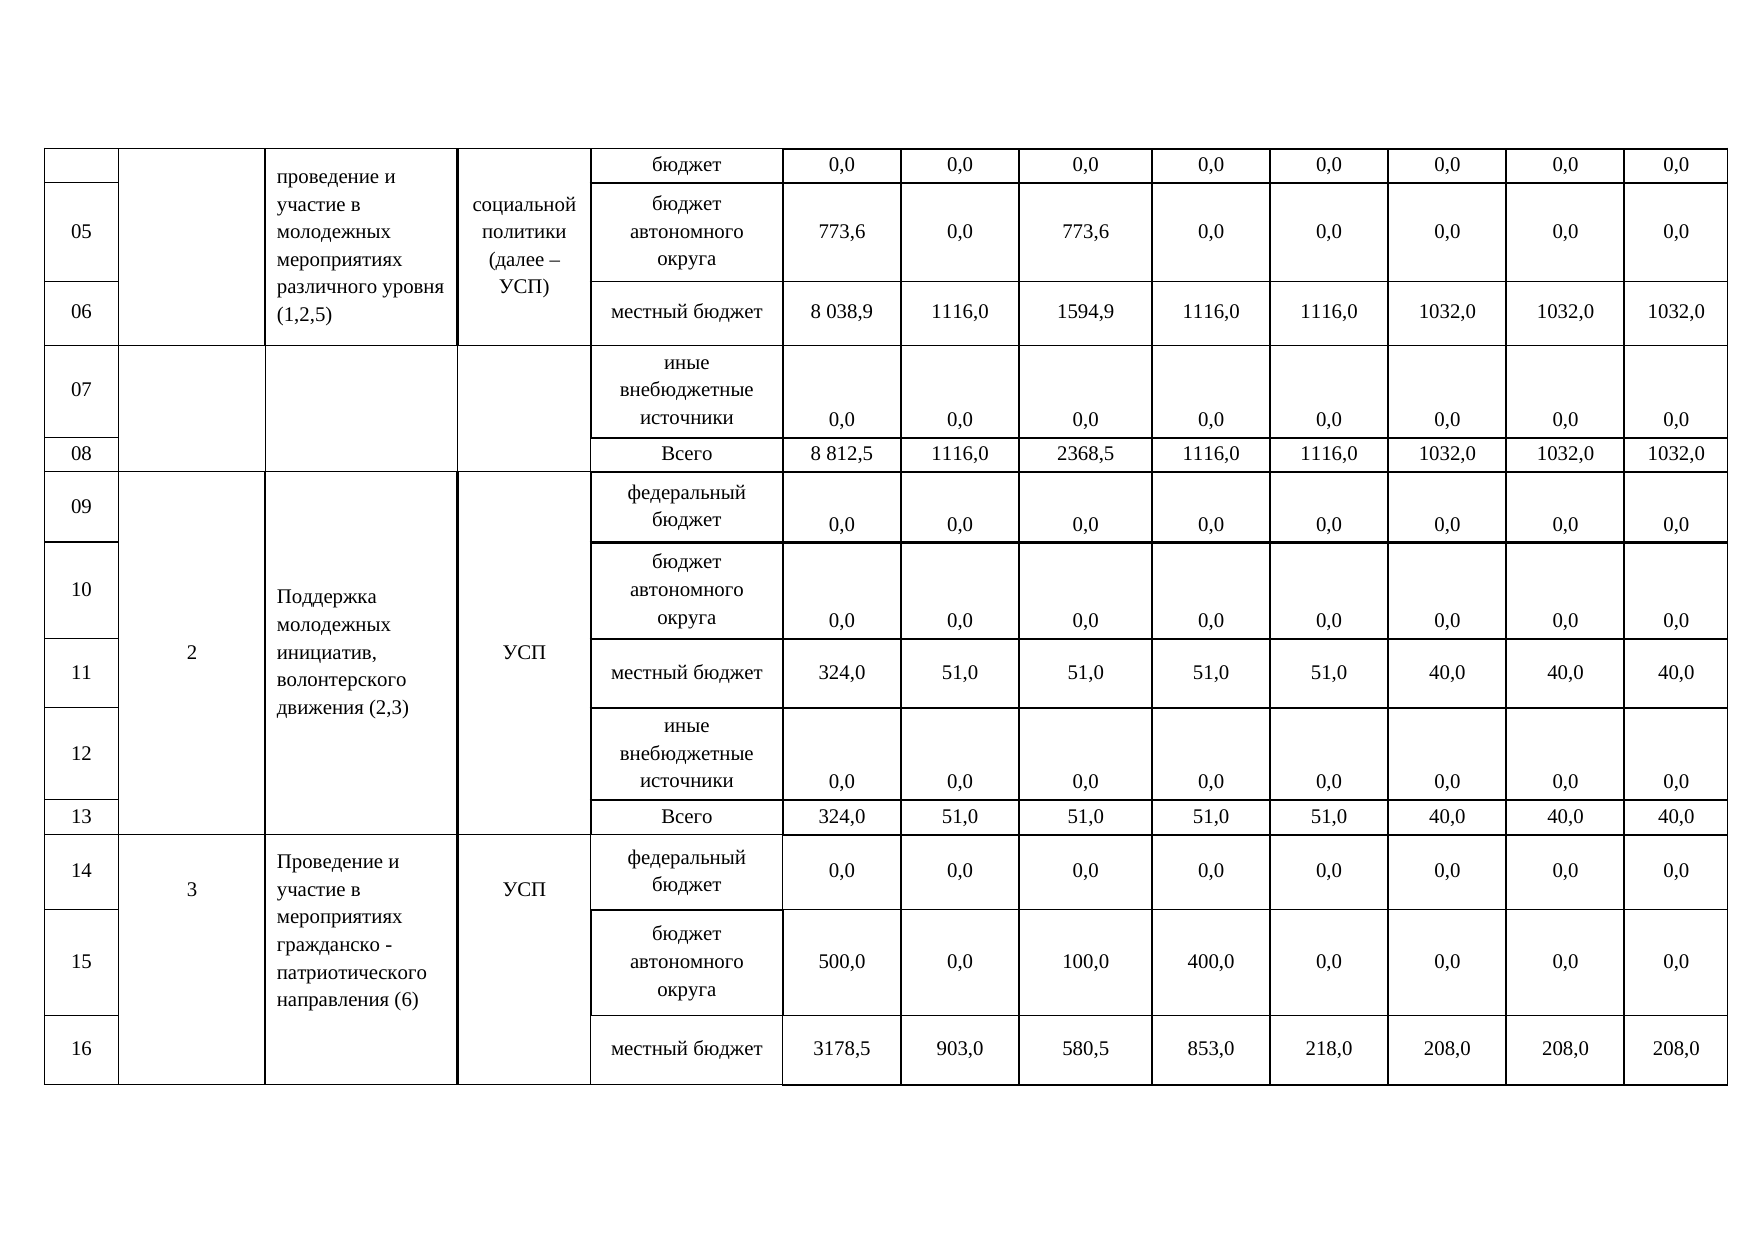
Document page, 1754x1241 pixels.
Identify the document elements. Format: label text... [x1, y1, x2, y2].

table_cell [1271, 473, 1387, 507]
table_cell 0,0 [1507, 910, 1623, 1015]
table_cell федеральный бюджет [592, 473, 782, 541]
table_cell [1153, 346, 1269, 402]
table_cell 0,0 [1153, 836, 1269, 909]
table_cell 0,0 [1507, 184, 1623, 281]
table_cell [1271, 709, 1387, 765]
table_cell 0,0 [1271, 507, 1387, 541]
table_cell 0,0 [1507, 150, 1623, 182]
table_cell 40,0 [1507, 640, 1623, 707]
table_cell [1020, 473, 1151, 507]
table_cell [459, 149, 590, 344]
table_cell 0,0 [1507, 836, 1623, 909]
table_cell [1389, 346, 1505, 402]
table_cell 0,0 [1271, 403, 1387, 437]
table_cell 11 [45, 639, 118, 707]
table_cell 0,0 [1625, 403, 1727, 437]
table_cell [902, 473, 1018, 507]
table_cell 324,0 [784, 640, 900, 707]
table_cell бюджет автономного округа [592, 911, 782, 1015]
table_cell 51,0 [1020, 640, 1151, 707]
table_cell 40,0 [1625, 801, 1727, 834]
table_cell [784, 346, 900, 402]
table_cell 1032,0 [1507, 282, 1623, 344]
table_cell 0,0 [783, 836, 900, 909]
table_cell 2368,5 [1020, 439, 1151, 471]
table_cell 0,0 [1153, 604, 1269, 638]
table_cell 208,0 [1507, 1016, 1623, 1084]
table_cell 208,0 [1625, 1016, 1727, 1084]
table_cell 1032,0 [1625, 439, 1727, 471]
table_cell местный бюджет [592, 640, 782, 707]
table_cell 0,0 [1389, 403, 1505, 437]
table_cell 1032,0 [1625, 282, 1727, 344]
table_cell [784, 473, 900, 507]
table_cell 0,0 [1271, 604, 1387, 638]
table_cell 0,0 [902, 910, 1018, 1015]
table_cell 0,0 [1389, 150, 1505, 182]
table_cell 0,0 [1507, 507, 1623, 541]
table_cell [1271, 346, 1387, 402]
table_cell 07 [45, 346, 118, 437]
table_cell [1507, 473, 1623, 507]
table_cell 0,0 [1020, 507, 1151, 541]
table_cell 0,0 [1153, 765, 1269, 799]
table_cell 0,0 [902, 765, 1018, 799]
table_cell [784, 544, 900, 604]
table_cell 40,0 [1389, 801, 1505, 834]
table_cell 3178,5 [783, 1016, 900, 1084]
table_cell 0,0 [1389, 910, 1505, 1015]
table_cell [1389, 709, 1505, 765]
table_cell федеральный бюджет [592, 149, 782, 182]
table_cell 40,0 [1507, 801, 1623, 834]
table_cell 0,0 [902, 507, 1018, 541]
table_cell 0,0 [902, 836, 1018, 909]
table_cell 0,0 [1271, 910, 1387, 1015]
table_cell 0,0 [1389, 604, 1505, 638]
table_cell 0,0 [1625, 184, 1727, 281]
table_cell 16 [45, 1016, 118, 1084]
table_cell иные внебюджетные источники [592, 346, 782, 437]
table_cell 1594,9 [1020, 282, 1151, 344]
table_cell 51,0 [1271, 640, 1387, 707]
table_cell [1625, 544, 1727, 604]
table_cell 0,0 [1389, 184, 1505, 281]
table_cell 40,0 [1389, 640, 1505, 707]
table_cell местный бюджет [592, 282, 782, 344]
table_cell 0,0 [1507, 604, 1623, 638]
table_cell 1116,0 [1271, 439, 1387, 471]
table_cell 0,0 [784, 507, 900, 541]
table_cell 2 [119, 472, 264, 834]
table_cell 0,0 [784, 403, 900, 437]
table_cell 0,0 [1020, 403, 1151, 437]
table_cell 51,0 [902, 640, 1018, 707]
table_cell [1507, 709, 1623, 765]
table_cell 3 [119, 835, 264, 1084]
table_cell [266, 346, 457, 471]
table_cell 08 [45, 438, 118, 471]
table_cell бюджет автономного округа [592, 544, 782, 638]
table_cell [902, 346, 1018, 402]
table_cell 903,0 [902, 1016, 1018, 1084]
table_cell 0,0 [1625, 910, 1727, 1015]
table_cell 0,0 [1153, 184, 1269, 281]
table_cell [1020, 346, 1151, 402]
table_cell Поддержка молодежных инициатив, волонтерского движения (2,3) [266, 472, 456, 834]
table_cell 51,0 [1020, 801, 1151, 834]
table_cell 51,0 [1153, 640, 1269, 707]
table_cell 12 [45, 708, 118, 799]
table_cell 0,0 [784, 604, 900, 638]
table_cell 0,0 [1271, 184, 1387, 281]
table_cell [1625, 346, 1727, 402]
table_cell 0,0 [1507, 403, 1623, 437]
table_cell местный бюджет [591, 1016, 782, 1084]
table_cell 0,0 [1271, 150, 1387, 182]
table_cell 09 [45, 472, 118, 541]
table_cell 400,0 [1153, 910, 1269, 1015]
table_cell Проведение и участие в мероприятиях гражданско - патриотического направления (6) [266, 835, 456, 1084]
table_cell 0,0 [1153, 403, 1269, 437]
table_cell 05 [45, 183, 118, 281]
table_cell 0,0 [902, 150, 1018, 182]
table_cell [1020, 544, 1151, 604]
table_cell 8 038,9 [784, 282, 900, 344]
table_cell 1116,0 [1153, 282, 1269, 344]
table_cell [458, 346, 590, 471]
table_cell 773,6 [1020, 184, 1151, 281]
table_cell 0,0 [1625, 507, 1727, 541]
table_cell бюджет автономного округа [592, 184, 782, 281]
table_cell [902, 709, 1018, 765]
table_cell 1116,0 [1153, 439, 1269, 471]
table_cell 500,0 [784, 910, 900, 1015]
table_cell иные внебюджетные источники [592, 709, 782, 799]
table_cell 0,0 [1625, 765, 1727, 799]
table_cell 51,0 [1271, 801, 1387, 834]
table_cell [784, 709, 900, 765]
table_cell 0,0 [902, 604, 1018, 638]
table_cell 13 [45, 800, 118, 834]
table_cell УСП [459, 472, 590, 834]
table_cell 0,0 [784, 765, 900, 799]
table_cell 0,0 [1625, 604, 1727, 638]
table_cell [1153, 709, 1269, 765]
table_cell 1116,0 [1271, 282, 1387, 344]
table_cell 0,0 [1020, 150, 1151, 182]
table_cell 0,0 [784, 150, 900, 182]
table_cell 0,0 [1271, 836, 1387, 909]
table_cell 218,0 [1271, 1016, 1387, 1084]
table_cell 06 [45, 282, 118, 344]
table_cell 51,0 [902, 801, 1018, 834]
table_cell 0,0 [1020, 765, 1151, 799]
table_cell [1389, 473, 1505, 507]
table_cell 0,0 [1153, 150, 1269, 182]
table_cell 0,0 [1389, 836, 1505, 909]
table_cell 10 [45, 543, 118, 638]
table_cell 0,0 [1271, 765, 1387, 799]
table_cell [1153, 473, 1269, 507]
table_cell 1032,0 [1507, 439, 1623, 471]
table_cell 0,0 [1389, 507, 1505, 541]
table_cell 04 [45, 149, 118, 182]
table_cell 51,0 [1153, 801, 1269, 834]
table_cell [1507, 346, 1623, 402]
table_cell 40,0 [1625, 640, 1727, 707]
table_cell 0,0 [1507, 765, 1623, 799]
table_cell 1032,0 [1389, 282, 1505, 344]
table_cell Всего [591, 439, 782, 471]
table_cell 0,0 [1625, 150, 1727, 182]
table_cell 1116,0 [902, 439, 1018, 471]
table_cell [1625, 473, 1727, 507]
table_cell 580,5 [1020, 1016, 1151, 1084]
table_cell 14 [45, 835, 118, 909]
table_cell 1032,0 [1389, 439, 1505, 471]
table_cell [1625, 709, 1727, 765]
table_cell 0,0 [1625, 836, 1727, 909]
table_cell [1507, 544, 1623, 604]
table_cell [902, 544, 1018, 604]
table_cell 0,0 [902, 403, 1018, 437]
table_cell 0,0 [1020, 604, 1151, 638]
table_cell 8 812,5 [784, 439, 900, 471]
table_cell [1153, 544, 1269, 604]
table_cell 773,6 [784, 184, 900, 281]
table_cell [1389, 544, 1505, 604]
table_cell [1020, 709, 1151, 765]
table_cell 0,0 [902, 184, 1018, 281]
table_cell 1 [119, 149, 264, 344]
table_cell 208,0 [1389, 1016, 1505, 1084]
table_cell [119, 346, 265, 471]
table_cell 324,0 [784, 801, 900, 834]
table_cell 15 [45, 910, 118, 1015]
table_cell УСП [459, 835, 590, 1084]
table_cell 0,0 [1153, 507, 1269, 541]
table_cell Всего [592, 801, 782, 834]
table_cell 100,0 [1020, 910, 1151, 1015]
table_cell [1271, 544, 1387, 604]
table_cell 0,0 [1020, 836, 1151, 909]
table_cell 0,0 [1389, 765, 1505, 799]
table_cell 1116,0 [902, 282, 1018, 344]
table_cell федеральный бюджет [591, 835, 782, 909]
table_cell 853,0 [1153, 1016, 1269, 1084]
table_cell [266, 149, 456, 344]
